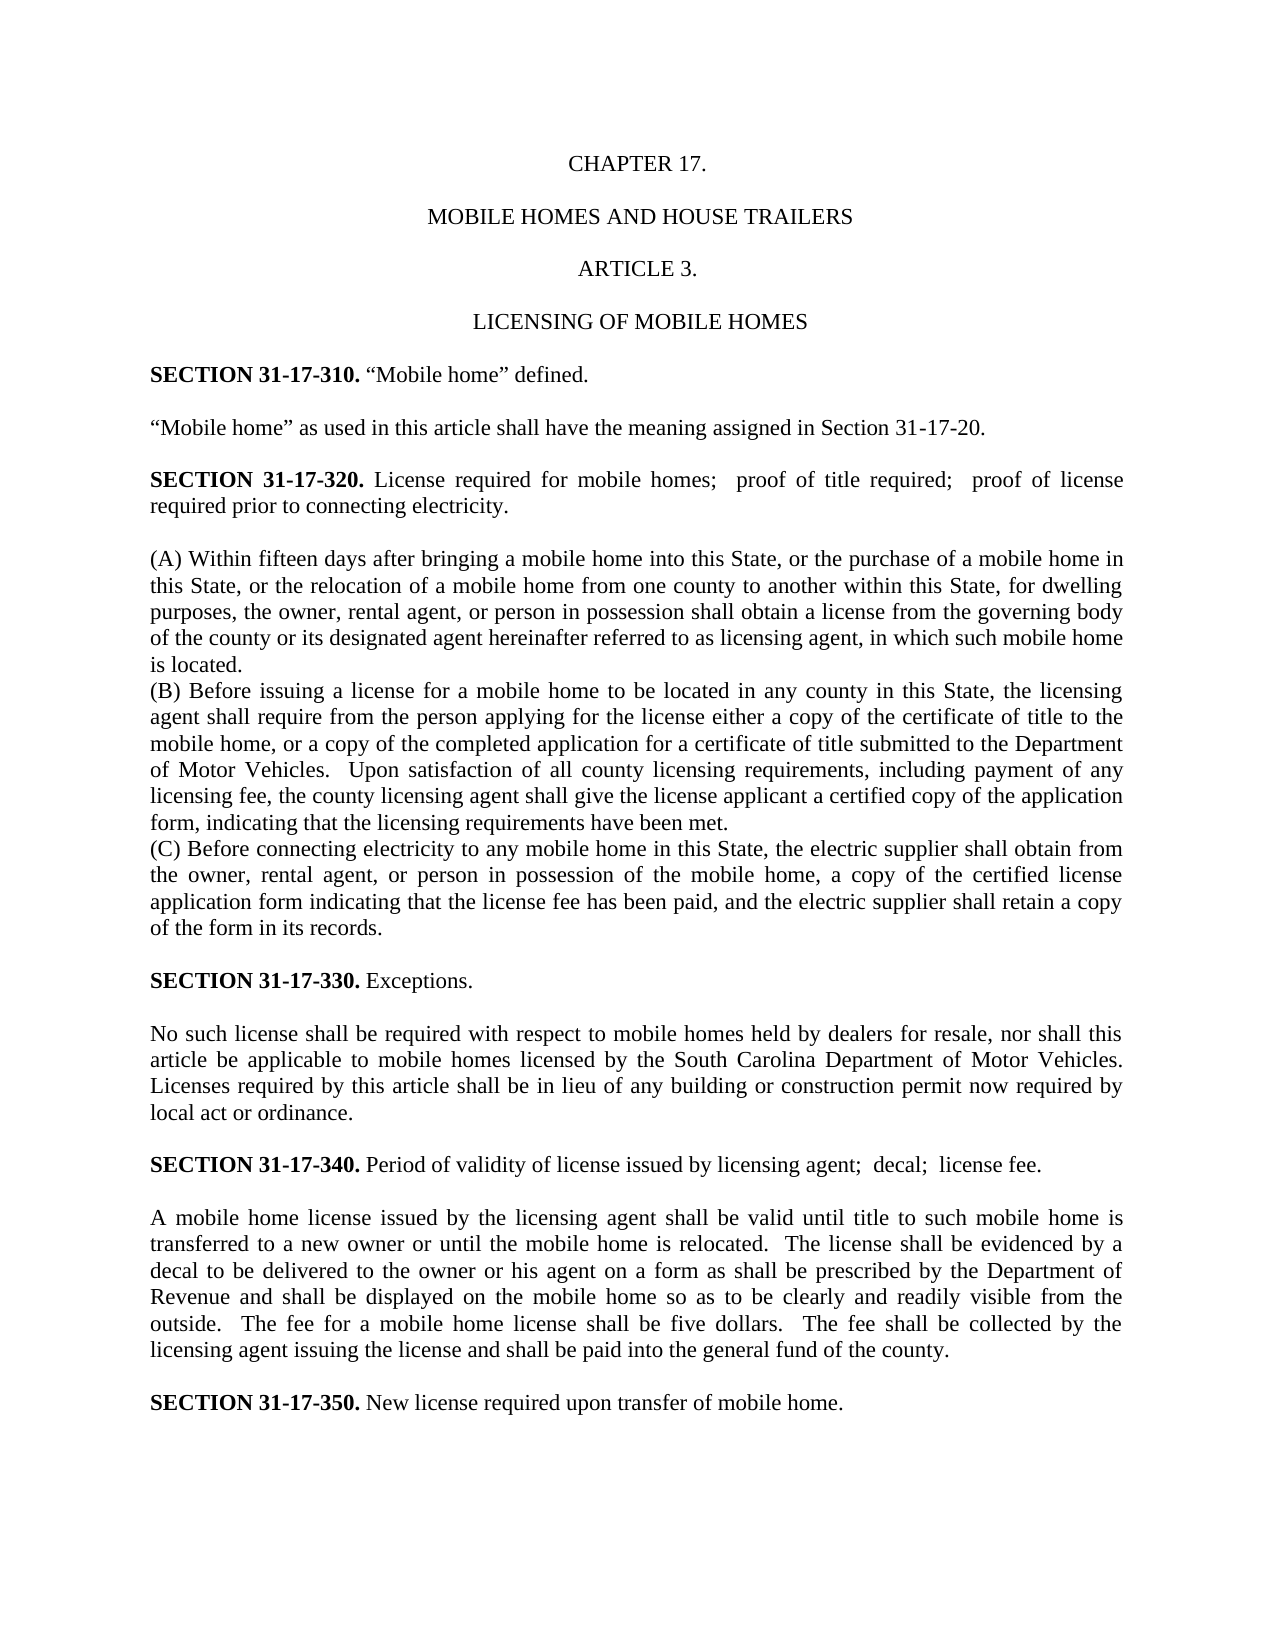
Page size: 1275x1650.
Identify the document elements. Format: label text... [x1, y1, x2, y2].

text SECTION 31-17-310. “Mobile home” defined. [150, 361, 1125, 387]
text (A) Within fifteen days after bringing a mobile home into this State, or the purchase of a mobile home in this State, or the relocation of a mobile home from one county to another within this State, for dwelling purposes, the owner, rental agent, or person in possession shall obtain a license from the governing body of the county or its designated agent hereinafter referred to as licensing agent, in which such mobile home is located. [150, 545, 1125, 677]
text (B) Before issuing a license for a mobile home to be located in any county in this State, the licensing agent shall require from the person applying for the license either a copy of the certificate of title to the mobile home, or a copy of the completed application for a certificate of title submitted to the Department of Motor Vehicles. Upon satisfaction of all county licensing requirements, including payment of any licensing fee, the county licensing agent shall give the license applicant a certified copy of the application form, indicating that the licensing requirements have been met. [150, 677, 1125, 835]
text A mobile home license issued by the licensing agent shall be valid until title to such mobile home is transferred to a new owner or until the mobile home is relocated. The license shall be evidenced by a decal to be delivered to the owner or his agent on a form as shall be prescribed by the Department of Revenue and shall be displayed on the mobile home so as to be clearly and readily visible from the outside. The fee for a mobile home license shall be five dollars. The fee shall be collected by the licensing agent issuing the license and shall be paid into the general fund of the county. [150, 1204, 1125, 1362]
text SECTION 31-17-340. Period of validity of license issued by licensing agent; decal; license fee. [150, 1151, 1125, 1178]
text “Mobile home” as used in this article shall have the meaning assigned in Section 31-17-20. [150, 413, 1125, 440]
text SECTION 31-17-330. Exceptions. [150, 967, 1125, 993]
text SECTION 31-17-320. License required for mobile homes; proof of title required; proof of license required prior to connecting electricity. [150, 466, 1125, 519]
text (C) Before connecting electricity to any mobile home in this State, the electric supplier shall obtain from the owner, rental agent, or person in possession of the mobile home, a copy of the certified license application form indicating that the license fee has been paid, and the electric supplier shall retain a copy of the form in its records. [150, 835, 1125, 941]
text SECTION 31-17-350. New license required upon transfer of mobile home. [150, 1389, 1125, 1415]
text CHAPTER 17. [150, 150, 1125, 176]
text ARTICLE 3. [150, 255, 1125, 282]
text MOBILE HOMES AND HOUSE TRAILERS [150, 203, 1125, 229]
text No such license shall be required with respect to mobile homes held by dealers for resale, nor shall this article be applicable to mobile homes licensed by the South Carolina Department of Motor Vehicles. Licenses required by this article shall be in lieu of any building or construction permit now required by local act or ordinance. [150, 1020, 1125, 1125]
text LICENSING OF MOBILE HOMES [150, 308, 1125, 334]
